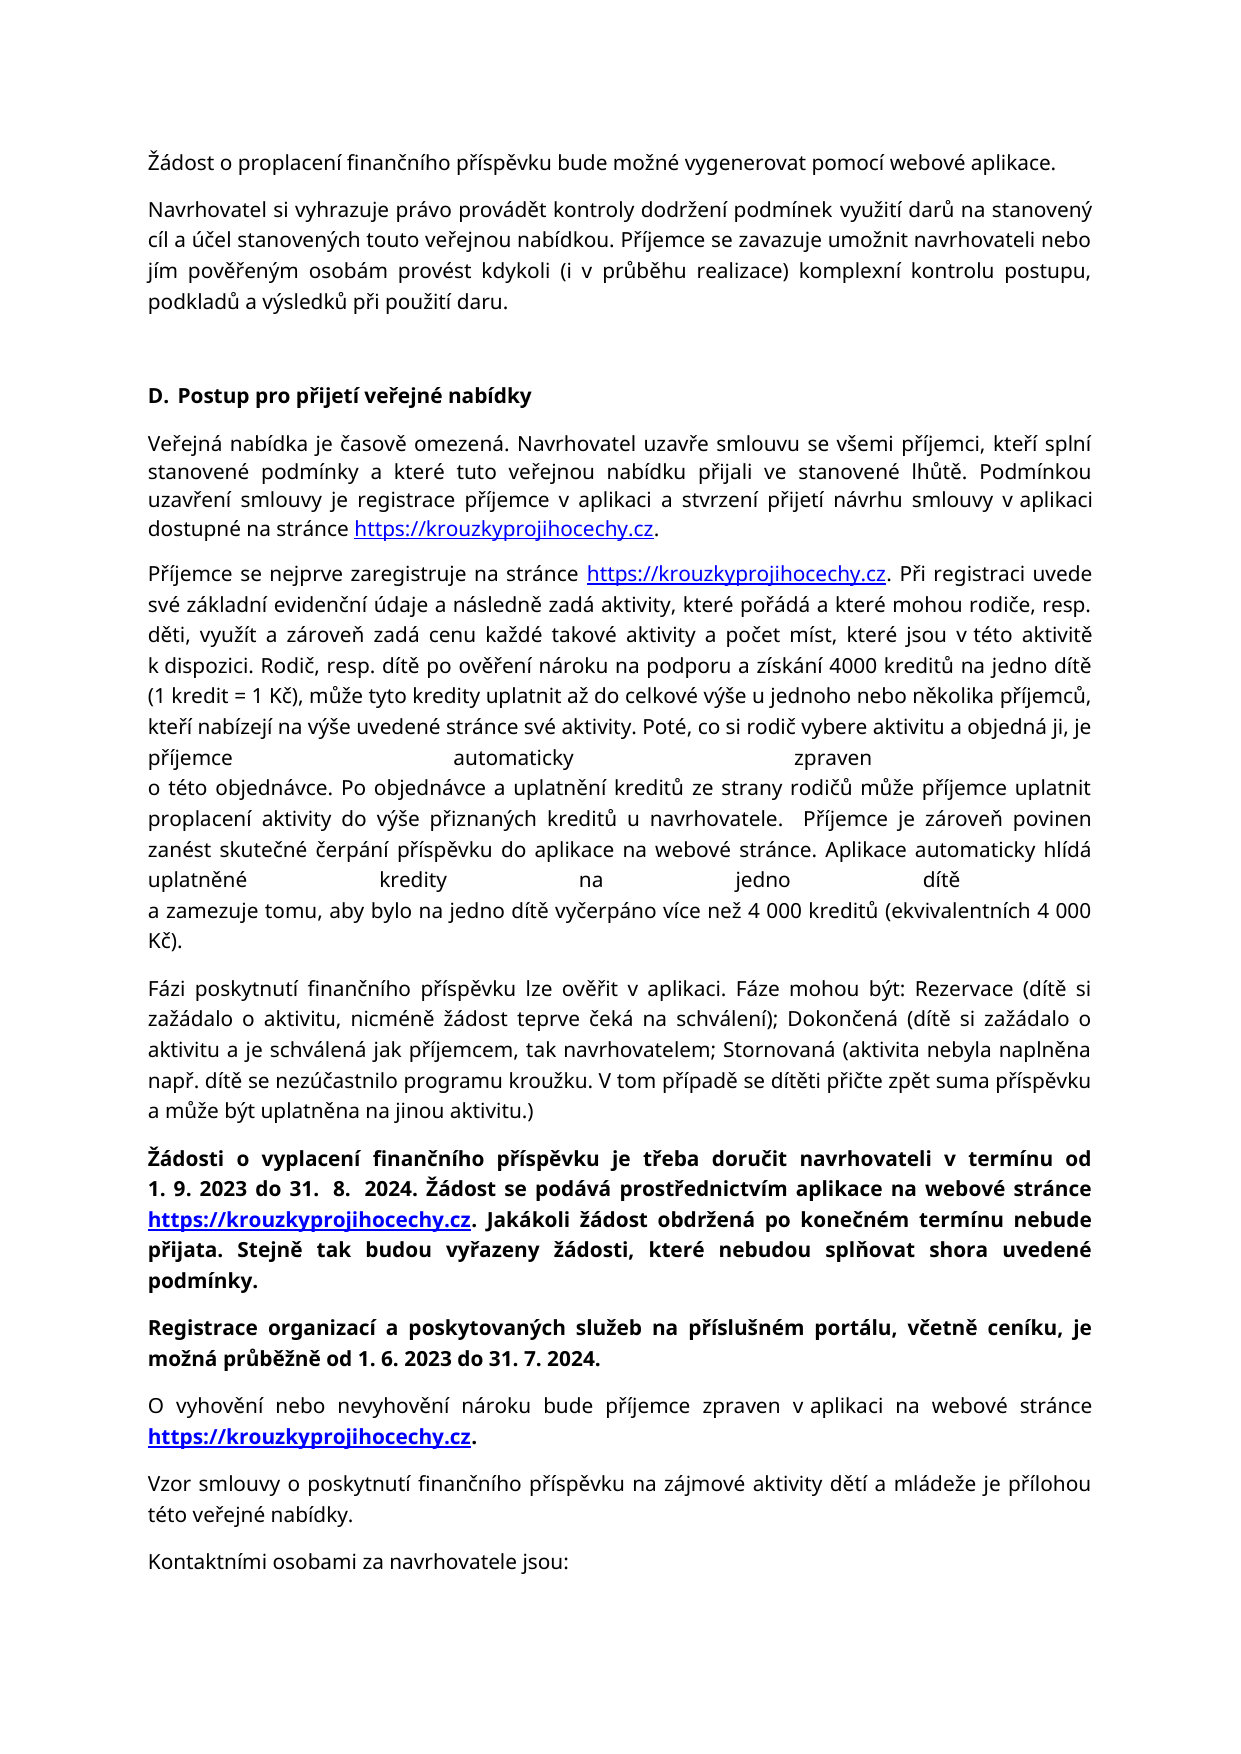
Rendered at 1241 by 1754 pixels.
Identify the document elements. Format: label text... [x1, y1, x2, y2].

text Navrhovatel si vyhrazuje právo provádět kontroly dodržení podmínek využití darů na stanovený cíl a účel stanovených touto veřejnou nabídkou. Příjemce se zavazuje umožnit navrhovateli nebo jím pověřeným osobám provést kdykoli (i v průběhu realizace) komplexní kontrolu postupu, podkladů a výsledků při použití daru. [148, 195, 1093, 315]
text Veřejná nabídka je časově omezená. Navrhovatel uzavře smlouvu se všemi příjemci, kteří splní stanovené podmínky a které tuto veřejnou nabídku přijali ve stanovené lhůtě. Podmínkou uzavření smlouvy je registrace příjemce v aplikaci a stvrzení přijetí návrhu smlouvy v aplikaci dostupné na stránce https://krouzkyprojihocechy.cz. [148, 429, 1093, 542]
text Vzor smlouvy o poskytnutí finančního příspěvku na zájmové aktivity dětí a mládeže je přílohou této veřejné nabídky. [148, 1469, 1093, 1528]
list Postup pro přijetí veřejné nabídky [148, 381, 1093, 410]
text Registrace organizací a poskytovaných služeb na příslušném portálu, včetně ceníku, je možná průběžně od 1. 6. 2023 do 31. 7. 2024. [148, 1313, 1093, 1372]
text Fázi poskytnutí finančního příspěvku lze ověřit v aplikaci. Fáze mohou být: Rezervace (dítě si zažádalo o aktivitu, nicméně žádost teprve čeká na schválení); Dokončená (dítě si zažádalo o aktivitu a je schválená jak příjemcem, tak navrhovatelem; Stornovaná (aktivita nebyla naplněna např. dítě se nezúčastnilo programu kroužku. V tom případě se dítěti přičte zpět suma příspěvku a může být uplatněna na jinou aktivitu.) [148, 974, 1093, 1125]
text O vyhovění nebo nevyhovění nároku bude příjemce zpraven v aplikaci na webové stránce https://krouzkyprojihocechy.cz. [148, 1391, 1093, 1450]
text Příjemce se nejprve zaregistruje na stránce https://krouzkyprojihocechy.cz. Při registraci uvede své základní evidenční údaje a následně zadá aktivity, které pořádá a které mohou rodiče, resp. děti, využít a zároveň zadá cenu každé takové aktivity a počet míst, které jsou v této aktivitě k dispozici. Rodič, resp. dítě po ověření nároku na podporu a získání 4000 kreditů na jedno dítě (1 kredit = 1 Kč), může tyto kredity uplatnit až do celkové výše u jednoho nebo několika příjemců, kteří nabízejí na výše uvedené stránce své aktivity. Poté, co si rodič vybere aktivitu a objedná ji, je příjemce automaticky zpraven o této objednávce. Po objednávce a uplatnění kreditů ze strany rodičů může příjemce uplatnit proplacení aktivity do výše přiznaných kreditů u navrhovatele. Příjemce je zároveň povinen zanést skutečné čerpání příspěvku do aplikace na webové stránce. Aplikace automaticky hlídá uplatněné kredity na jedno dítě a zamezuje tomu, aby bylo na jedno dítě vyčerpáno více než 4 000 kreditů (ekvivalentních 4 000 Kč). [148, 559, 1093, 955]
text Kontaktními osobami za navrhovatele jsou: [148, 1547, 1093, 1576]
text Žádosti o vyplacení finančního příspěvku je třeba doručit navrhovateli v termínu od 1. 9. 2023 do 31. 8. 2024. Žádost se podává prostřednictvím aplikace na webové stránce https://krouzkyprojihocechy.cz. Jakákoli žádost obdržená po konečném termínu nebude přijata. Stejně tak budou vyřazeny žádosti, které nebudou splňovat shora uvedené podmínky. [148, 1144, 1093, 1294]
text Žádost o proplacení finančního příspěvku bude možné vygenerovat pomocí webové aplikace. [148, 148, 1093, 176]
